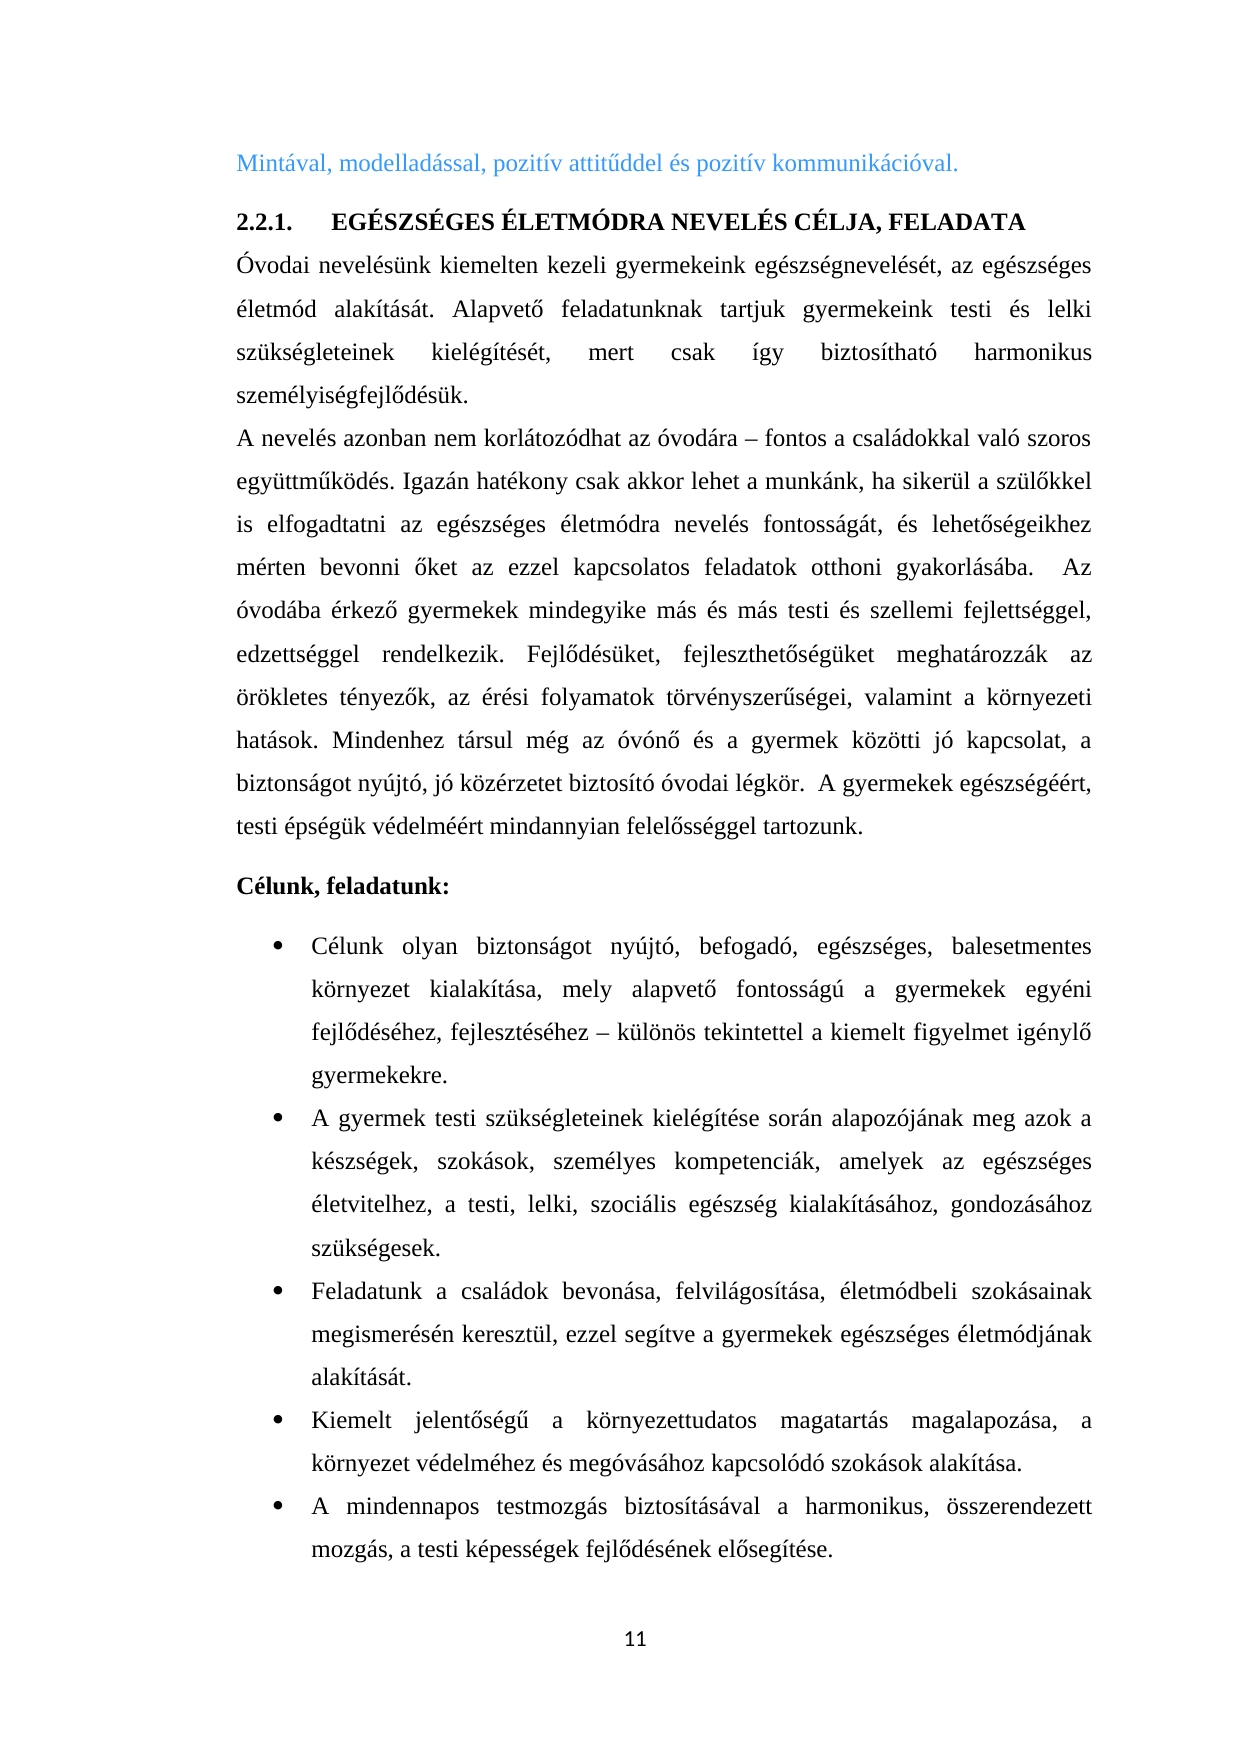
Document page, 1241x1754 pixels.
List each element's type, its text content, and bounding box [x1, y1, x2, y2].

list Feladatunk a családok bevonása, felvilágosítása, életmódbeli szokásainak megismerésén keresztül, ezzel segítve a gyermekek egészséges életmódjának alakítását. [274, 1276, 1093, 1391]
list Óvodai nevelésünk kiemelten kezeli gyermekeink egészségnevelését, az egészséges életmód alakítását. Alapvető feladatunknak tartjuk gyermekeink testi és lelki szükségleteinek kielégítését, mert csak így biztosítható harmonikus személyiségfejlődésük. [236, 251, 1093, 409]
list A gyermek testi szükségleteinek kielégítése során alapozójának meg azok a készségek, szokások, személyes kompetenciák, amelyek az egészséges életvitelhez, a testi, lelki, szociális egészség kialakításához, gondozásához szükségesek. [274, 1103, 1093, 1261]
list Kiemelt jelentőségű a környezettudatos magatartás magalapozása, a környezet védelméhez és megóvásához kapcsolódó szokások alakítása. [274, 1405, 1093, 1477]
list A nevelés azonban nem korlátozódhat az óvodára – fontos a családokkal való szoros együttműködés. Igazán hatékony csak akkor lehet a munkánk, ha sikerül a szülőkkel is elfogadtatni az egészséges életmódra nevelés fontosságát, és lehetőségeikhez mérten bevonni őket az ezzel kapcsolatos feladatok otthoni gyakorlásába. Az óvodába érkező gyermekek mindegyike más és más testi és szellemi fejlettséggel, edzettséggel rendelkezik. Fejlődésüket, fejleszthetőségüket meghatározzák az örökletes tényezők, az érési folyamatok törvényszerűségei, valamint a környezeti hatások. Mindenhez társul még az óvónő és a gyermek közötti jó kapcsolat, a biztonságot nyújtó, jó közérzetet biztosító óvodai légkör. A gyermekek egészségéért, testi épségük védelméért mindannyian felelősséggel tartozunk. [236, 423, 1093, 840]
text Célunk, feladatunk: [236, 871, 1093, 900]
list A mindennapos testmozgás biztosításával a harmonikus, összerendezett mozgás, a testi képességek fejlődésének elősegítése. [274, 1491, 1093, 1563]
text Mintával, modelladással, pozitív attitűddel és pozitív kommunikációval. [236, 148, 1093, 176]
list EGÉSZSÉGES ÉLETMÓDRA NEVELÉS CÉLJA, FELADATA [236, 207, 1093, 236]
list Célunk olyan biztonságot nyújtó, befogadó, egészséges, balesetmentes környezet kialakítása, mely alapvető fontosságú a gyermekek egyéni fejlődéséhez, fejlesztéséhez – különös tekintettel a kiemelt figyelmet igénylő gyermekekre. [274, 931, 1093, 1089]
